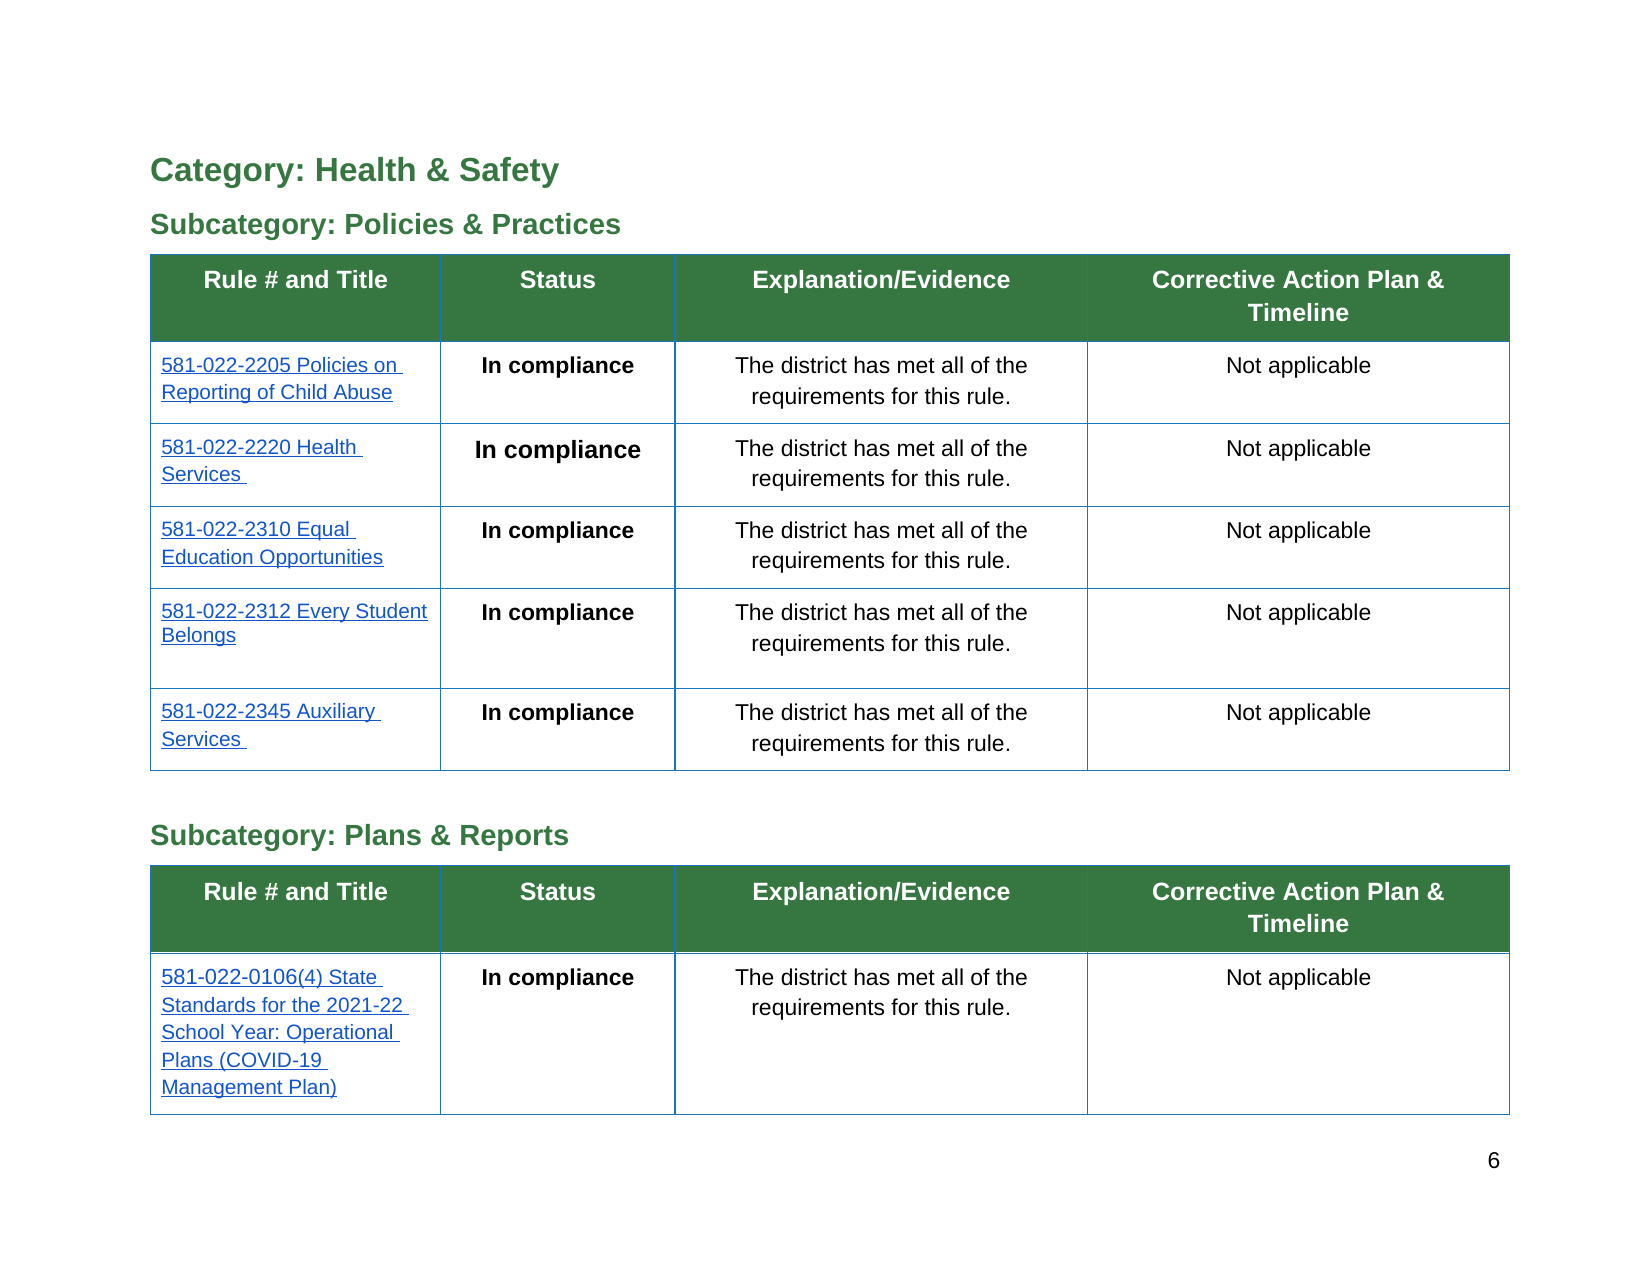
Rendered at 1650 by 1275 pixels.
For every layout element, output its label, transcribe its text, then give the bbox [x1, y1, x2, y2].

table_cell 581-022-2345 Auxiliary Services [151, 689, 440, 770]
table_cell 581-022-2220 Health Services [151, 424, 440, 506]
subtitle Category: Health & Safety [150, 150, 1500, 188]
table_header Explanation/Evidence [676, 866, 1087, 952]
table_cell 581-022-2205 Policies on Reporting of Child Abuse [151, 342, 440, 423]
table_cell [441, 954, 674, 1113]
table_cell [441, 342, 674, 423]
table_header Explanation/Evidence [676, 255, 1087, 341]
table_cell 581-022-2310 Equal Education Opportunities [151, 507, 440, 588]
table_header Rule # and Title [151, 255, 440, 341]
table_header Status [441, 255, 674, 341]
table_header Status [441, 866, 674, 952]
table_cell [441, 689, 674, 770]
table_cell [441, 589, 674, 688]
table_header Corrective Action Plan & Timeline [1088, 255, 1509, 341]
table_cell [441, 507, 674, 588]
subtitle Subcategory: Policies & Practices [150, 207, 1500, 240]
table_header Corrective Action Plan & Timeline [1088, 866, 1509, 952]
subtitle Subcategory: Plans & Reports [150, 818, 1500, 852]
table_cell 581-022-2312 Every Student Belongs [151, 589, 440, 688]
table_cell [441, 424, 674, 506]
table_cell 581-022-0106(4) State Standards for the 2021-22 School Year: Operational Plans (COVID-19 Management Plan) [151, 954, 440, 1113]
table_header Rule # and Title [151, 866, 440, 952]
